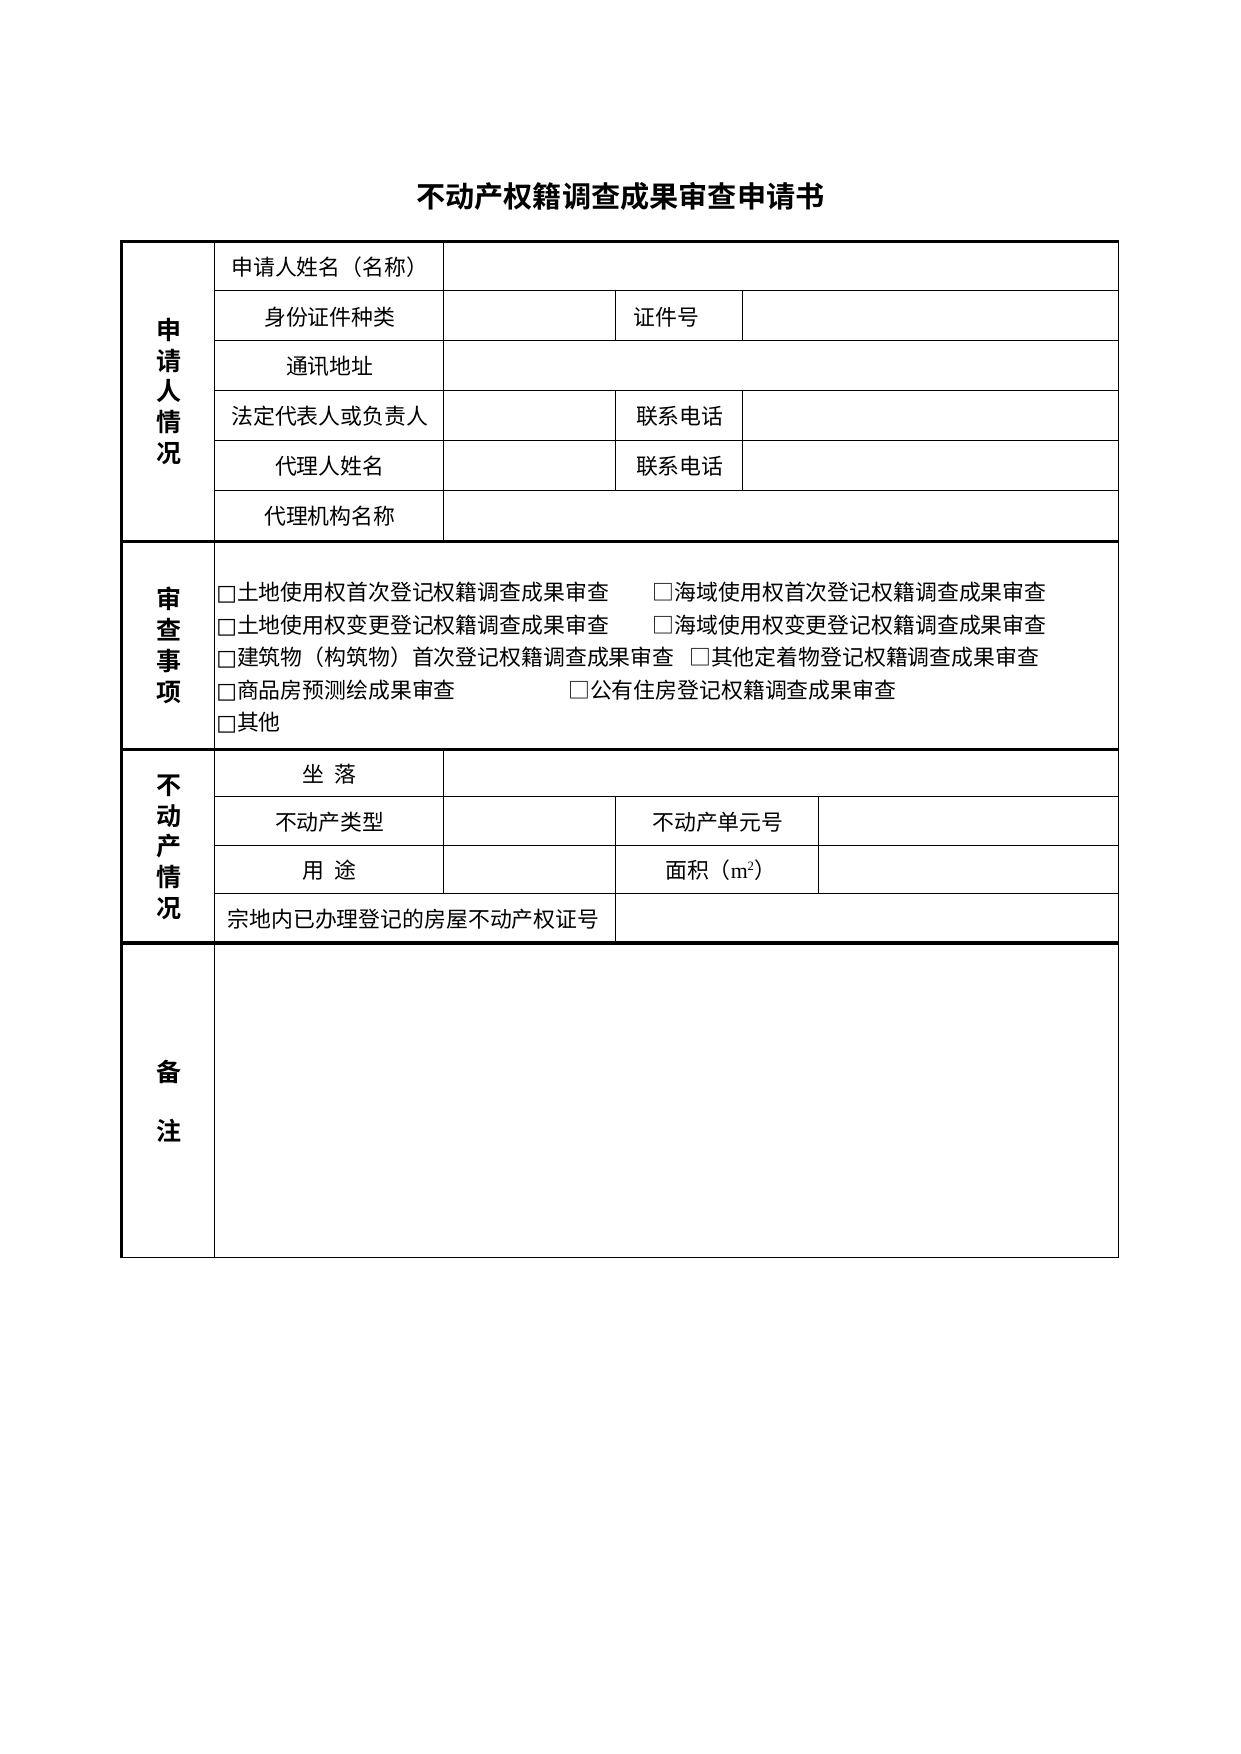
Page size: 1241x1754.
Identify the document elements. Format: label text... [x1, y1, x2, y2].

table_cell [444, 441, 615, 489]
table_cell 通讯地址 [215, 341, 443, 389]
table_cell 代理人姓名 [215, 441, 443, 489]
table_cell [444, 341, 1118, 389]
table_cell 证件号 [616, 291, 742, 339]
table_cell 不 动 产 情 况 [123, 751, 214, 941]
table_header 申请人姓名（名称） [215, 243, 443, 289]
table_cell [743, 441, 1118, 489]
table_cell [444, 797, 615, 844]
table_cell 代理机构名称 [215, 491, 443, 539]
table_cell 坐 落 [215, 751, 443, 796]
table_cell [215, 945, 1118, 1257]
table_cell [743, 291, 1118, 339]
table_cell [743, 391, 1118, 439]
table_cell [444, 291, 615, 339]
table_cell [819, 846, 1118, 893]
table_cell 宗地内已办理登记的房屋不动产权证号 [215, 894, 615, 941]
table_cell □土地使用权首次登记权籍调查成果审查 □海域使用权首次登记权籍调查成果审查 □土地使用权变更登记权籍调查成果审查 □海域使用权变更登记权籍调查成果审查 □建筑物（构筑物）首次登记权籍调查成果审查 □其他定着物登记权籍调查成果审查 □商品房预测绘成果审查 □公有住房登记权籍调查成果审查 □其他 [215, 543, 1118, 748]
table_cell [616, 894, 1118, 941]
table_cell 不动产类型 [215, 797, 443, 844]
table_cell [444, 491, 1118, 539]
table_cell [444, 846, 615, 893]
table_cell 不动产单元号 [616, 797, 818, 844]
table_cell 审 查 事 项 [123, 543, 214, 748]
table_header 申 请 人 情 况 [123, 243, 214, 539]
table_cell 身份证件种类 [215, 291, 443, 339]
table_cell [819, 797, 1118, 844]
table_cell 备 注 [123, 945, 214, 1257]
table_cell [444, 391, 615, 439]
table_cell 联系电话 [616, 391, 742, 439]
table_cell 面积（m2） [616, 846, 818, 893]
table_cell 法定代表人或负责人 [215, 391, 443, 439]
table_header [444, 243, 1118, 289]
table_cell 用 途 [215, 846, 443, 893]
table_cell 联系电话 [616, 441, 742, 489]
text 不动产权籍调查成果审查申请书 [187, 162, 1053, 227]
table_cell [444, 751, 1118, 796]
